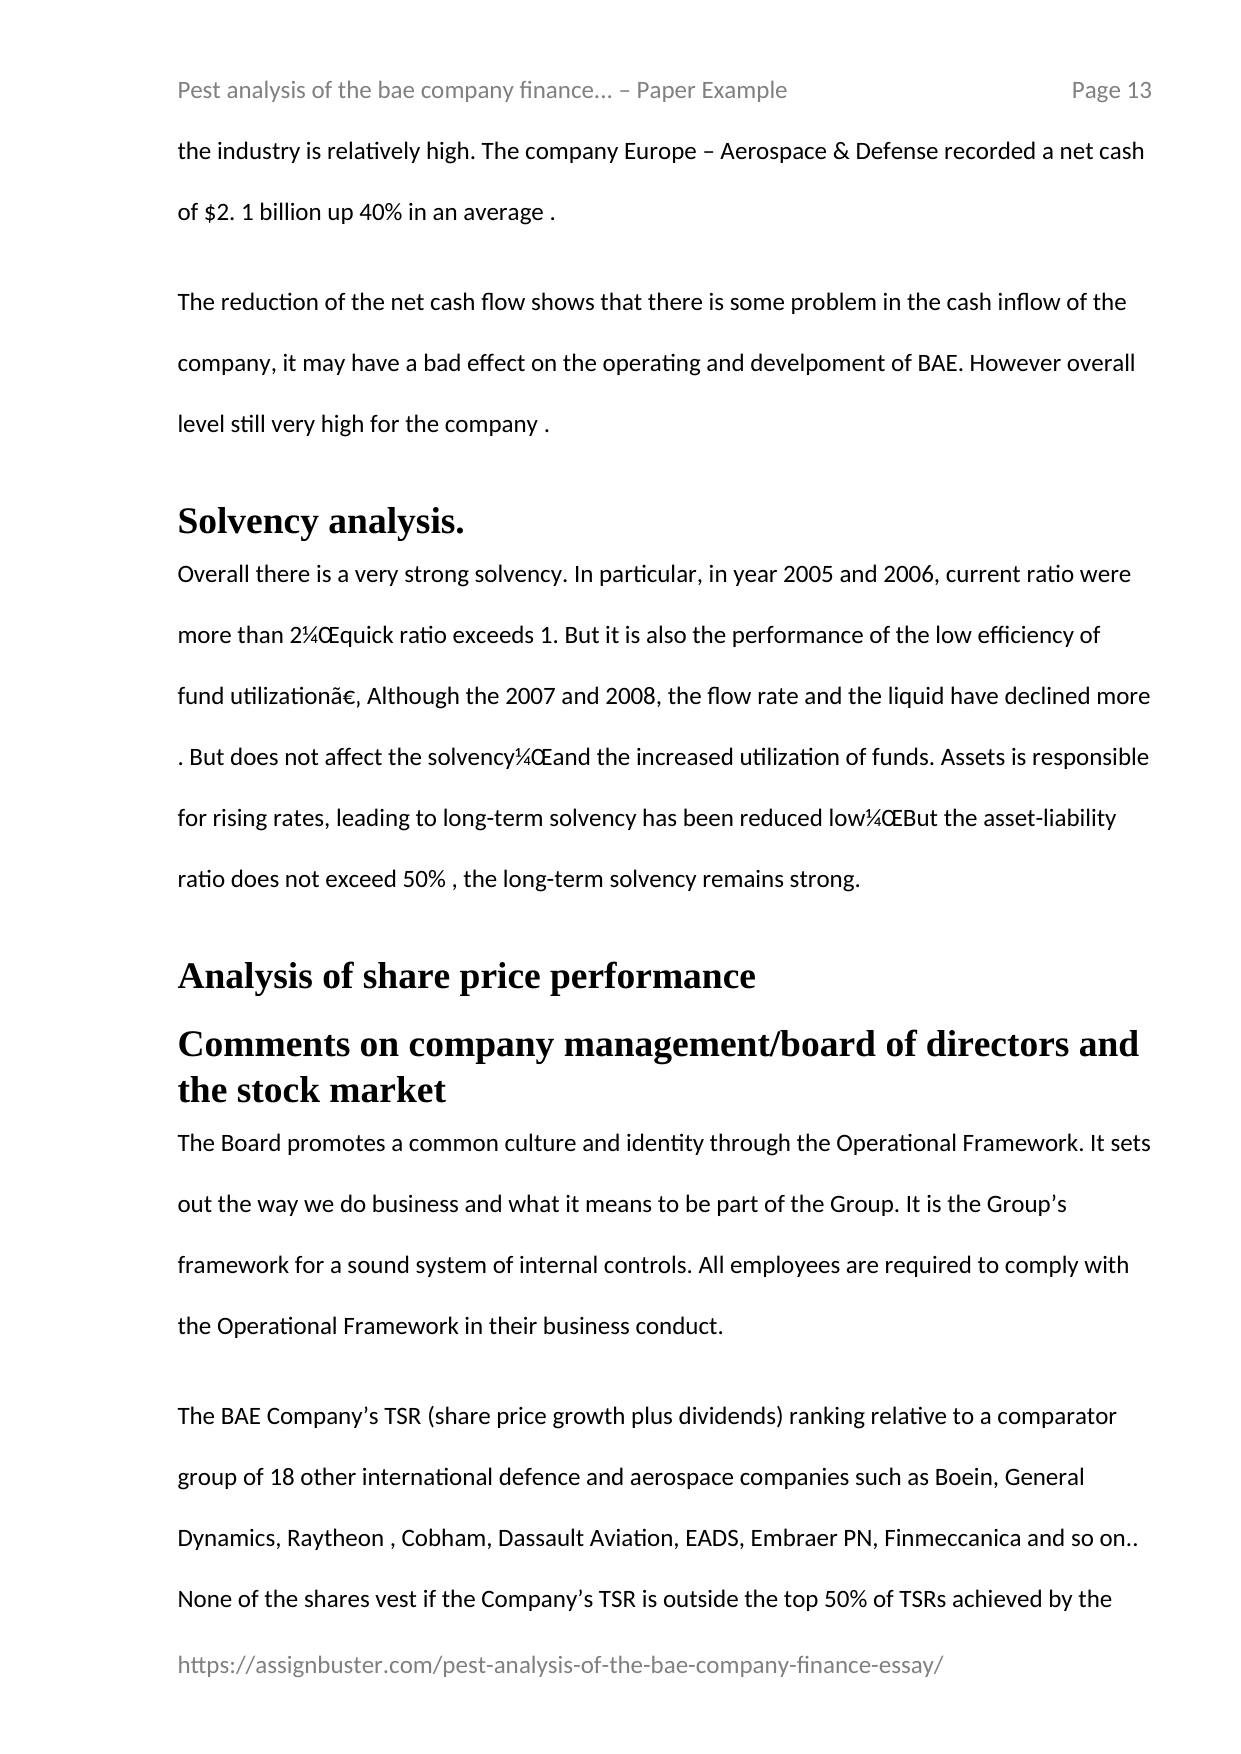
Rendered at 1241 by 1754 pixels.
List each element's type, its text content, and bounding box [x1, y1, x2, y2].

text The Board promotes a common culture and identity through the Operational Framework. It sets out the way we do business and what it means to be part of the Group. It is the Group’s framework for a sound system of internal controls. All employees are required to comply with the Operational Framework in their business conduct. [177, 1127, 1152, 1340]
text Overall there is a very strong solvency. In particular, in year 2005 and 2006, current ratio were more than 2¼Œquick ratio exceeds 1. But it is also the performance of the low efficiency of fund utilizationã€‚ Although the 2007 and 2008, the flow rate and the liquid have declined more . But does not affect the solvency¼Œand the increased utilization of funds. Assets is responsible for rising rates, leading to long-term solvency has been reduced low¼ŒBut the asset-liability ratio does not exceed 50% , the long-term solvency remains strong. [177, 558, 1152, 894]
text The reduction of the net cash flow shows that there is some problem in the cash inflow of the company, it may have a bad effect on the operating and develpoment of BAE. However overall level still very high for the company . [177, 286, 1152, 439]
subtitle Comments on company management/board of directors and the stock market [177, 1021, 1152, 1111]
subtitle Analysis of share price performance [177, 954, 1152, 997]
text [177, 1400, 1152, 1614]
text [177, 135, 1152, 226]
subtitle Solvency analysis. [177, 499, 1152, 542]
